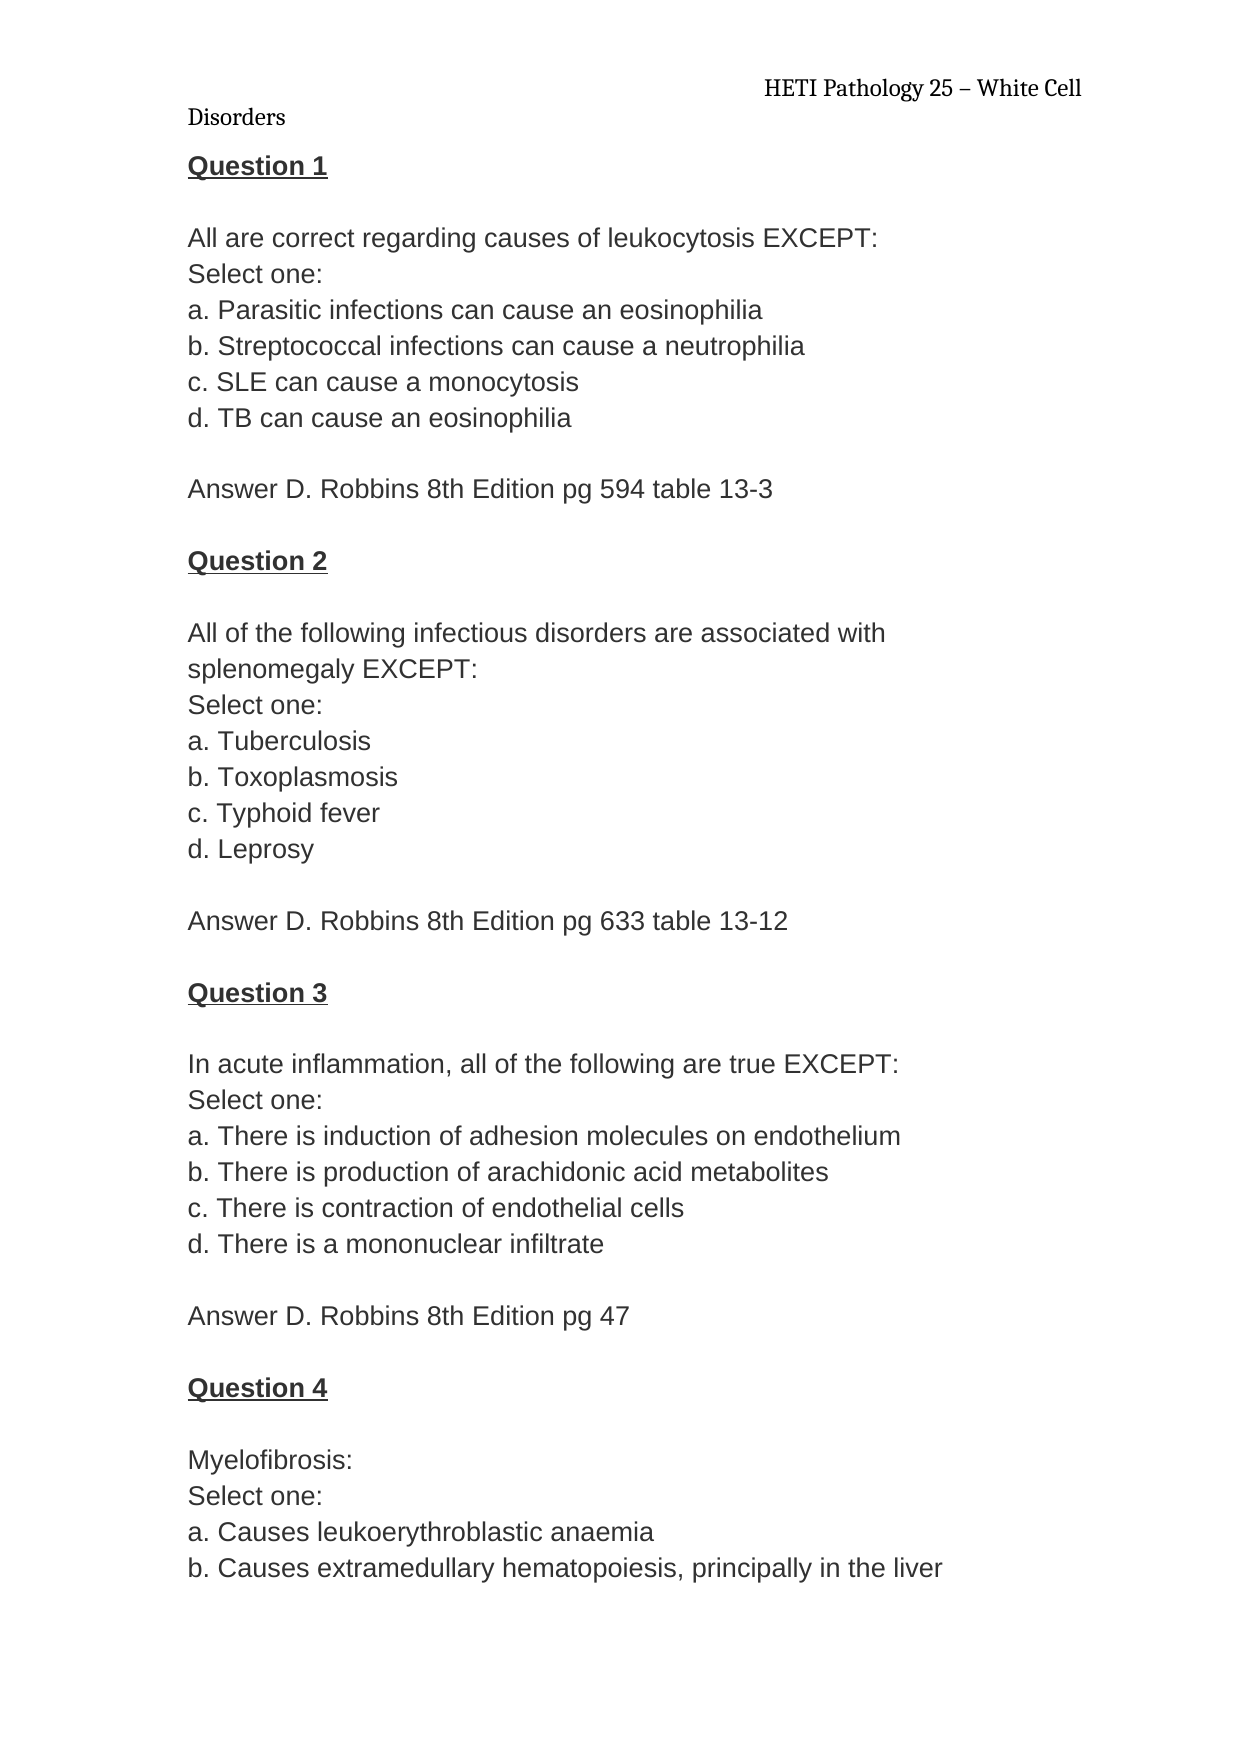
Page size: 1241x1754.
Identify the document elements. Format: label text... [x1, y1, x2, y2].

text In acute inflammation, all of the following are true EXCEPT: [187, 1048, 1053, 1080]
text Select one: [187, 689, 1053, 720]
text b. Toxoplasmosis [187, 761, 1053, 792]
text b. Streptococcal infections can cause a neutrophilia [187, 330, 1053, 361]
text Answer D. Robbins 8th Edition pg 47 [187, 1300, 1053, 1331]
text b. Causes extramedullary hematopoiesis, principally in the liver [187, 1552, 1053, 1583]
text Question 2 [187, 545, 1053, 577]
text Question 1 [187, 150, 1053, 181]
text Select one: [187, 1084, 1053, 1116]
text Select one: [187, 258, 1053, 289]
text All are correct regarding causes of leukocytosis EXCEPT: [187, 222, 1053, 253]
text Myelofibrosis: [187, 1444, 1053, 1475]
text Answer D. Robbins 8th Edition pg 594 table 13-3 [187, 473, 1053, 505]
text c. SLE can cause a monocytosis [187, 366, 1053, 397]
text b. There is production of arachidonic acid metabolites [187, 1156, 1053, 1187]
text d. There is a mononuclear infiltrate [187, 1228, 1053, 1259]
text Question 3 [187, 977, 1053, 1008]
text Answer D. Robbins 8th Edition pg 633 table 13-12 [187, 905, 1053, 936]
text All of the following infectious disorders are associated with splenomegaly EXCEPT: [187, 617, 1053, 684]
text a. There is induction of adhesion molecules on endothelium [187, 1120, 1053, 1152]
text Question 4 [187, 1372, 1053, 1403]
text c. There is contraction of endothelial cells [187, 1192, 1053, 1223]
text a. Causes leukoerythroblastic anaemia [187, 1516, 1053, 1547]
text d. Leprosy [187, 833, 1053, 864]
text c. Typhoid fever [187, 797, 1053, 828]
text Select one: [187, 1480, 1053, 1511]
text a. Parasitic infections can cause an eosinophilia [187, 294, 1053, 325]
text d. TB can cause an eosinophilia [187, 402, 1053, 433]
text a. Tuberculosis [187, 725, 1053, 756]
